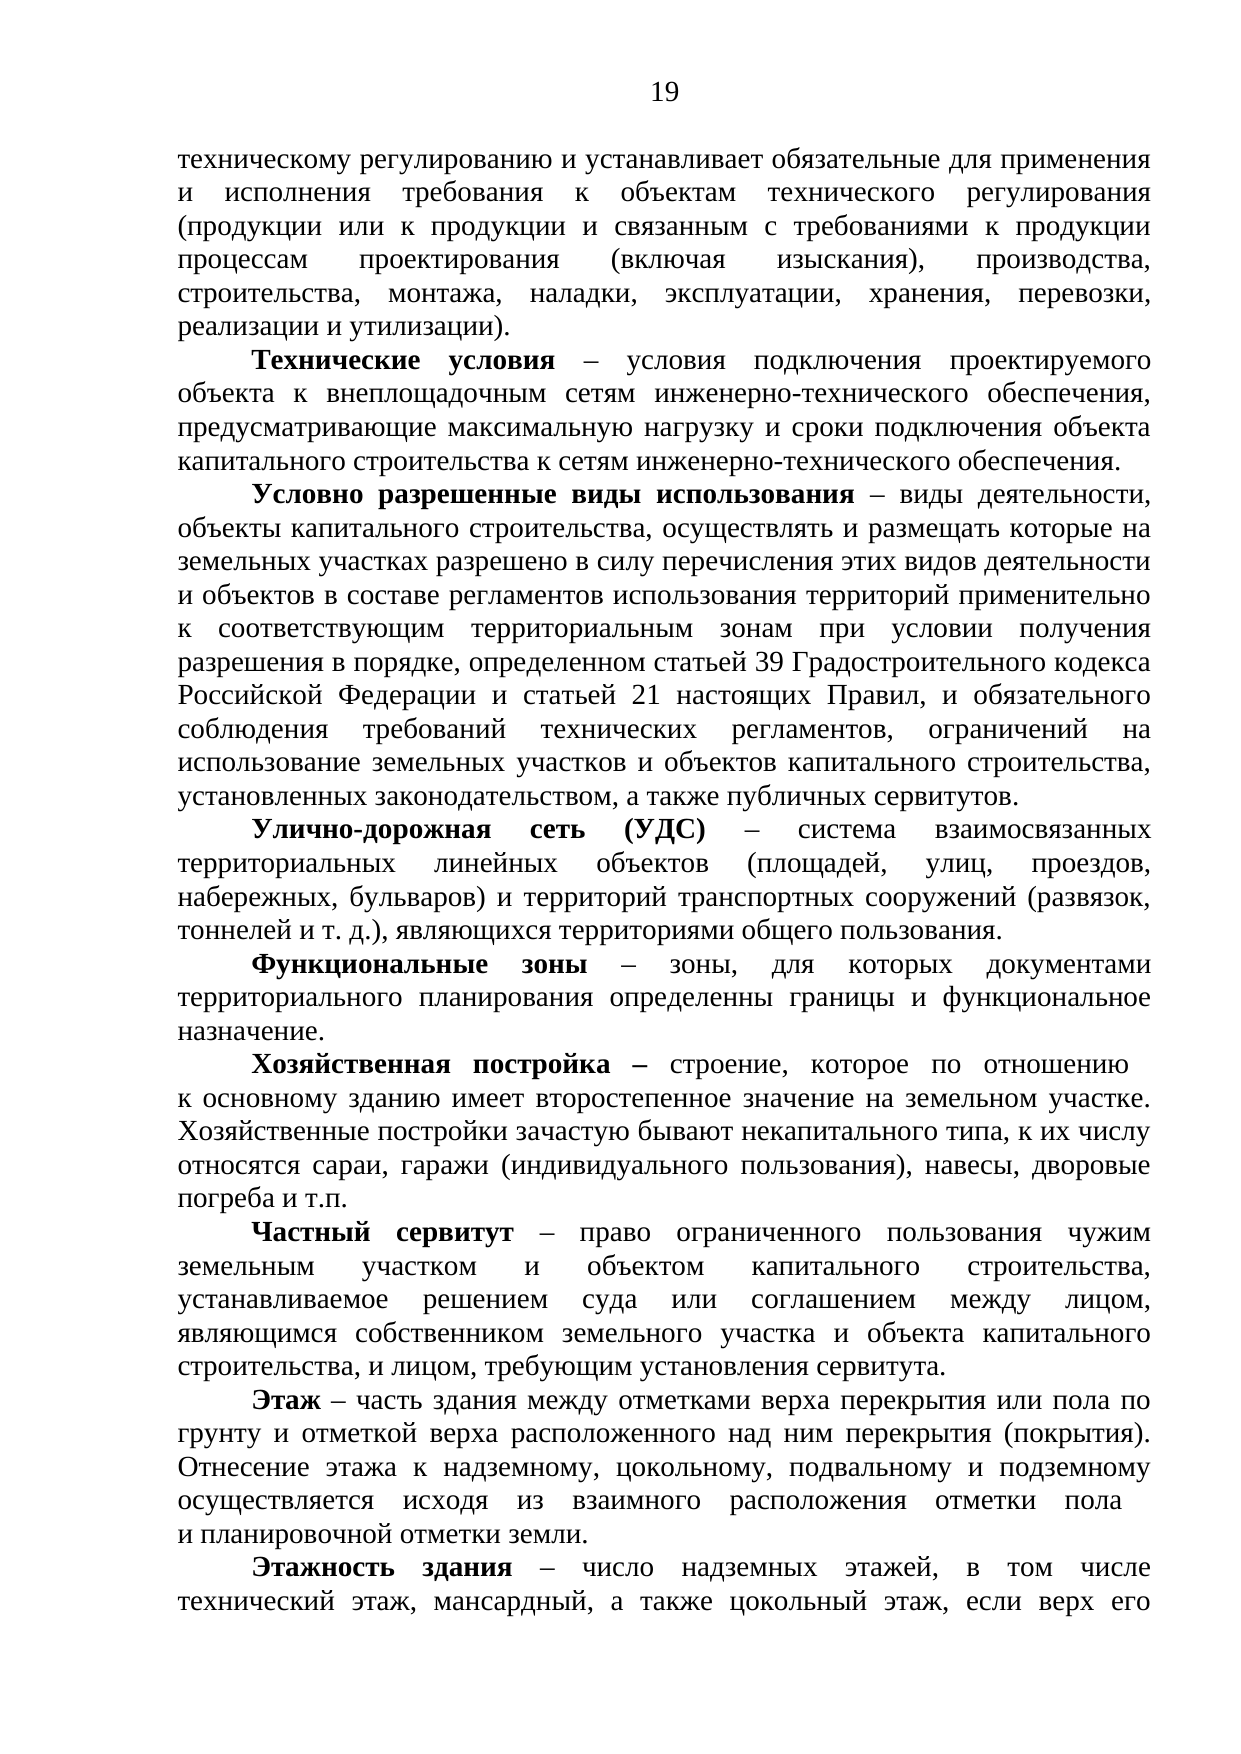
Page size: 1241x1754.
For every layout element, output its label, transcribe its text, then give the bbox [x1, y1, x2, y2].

text Этаж – часть здания между отметками верха перекрытия или пола по грунту и отметкой верха расположенного над ним перекрытия (покрытия). Отнесение этажа к надземному, цокольному, подвальному и подземному осуществляется исходя из взаимного расположения отметки пола и планировочной отметки земли. [177, 1382, 1152, 1549]
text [177, 1549, 1152, 1617]
text Технические условия – условия подключения проектируемого объекта к внеплощадочным сетям инженерно-технического обеспечения, предусматривающие максимальную нагрузку и сроки подключения объекта капитального строительства к сетям инженерно-технического обеспечения. [177, 342, 1152, 476]
text Частный сервитут – право ограниченного пользования чужим земельным участком и объектом капитального строительства, устанавливаемое решением суда или соглашением между лицом, являющимся собственником земельного участка и объекта капитального строительства, и лицом, требующим установления сервитута. [177, 1214, 1152, 1382]
text Функциональные зоны – зоны, для которых документами территориального планирования определенны границы и функциональное назначение. [177, 946, 1152, 1046]
text Хозяйственная постройка – строение, которое по отношению к основному зданию имеет второстепенное значение на земельном участке. Хозяйственные постройки зачастую бывают некапитального типа, к их числу относятся сараи, гаражи (индивидуального пользования), навесы, дворовые погреба и т.п. [177, 1046, 1152, 1214]
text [177, 141, 1152, 342]
text Условно разрешенные виды использования – виды деятельности, объекты капитального строительства, осуществлять и размещать которые на земельных участках разрешено в силу перечисления этих видов деятельности и объектов в составе регламентов использования территорий применительно к соответствующим территориальным зонам при условии получения разрешения в порядке, определенном статьей 39 Градостроительного кодекса Российской Федерации и статьей 21 настоящих Правил, и обязательного соблюдения требований технических регламентов, ограничений на использование земельных участков и объектов капитального строительства, установленных законодательством, а также публичных сервитутов. [177, 476, 1152, 812]
text Улично-дорожная сеть (УДС) – система взаимосвязанных территориальных линейных объектов (площадей, улиц, проездов, набережных, бульваров) и территорий транспортных сооружений (развязок, тоннелей и т. д.), являющихся территориями общего пользования. [177, 812, 1152, 946]
